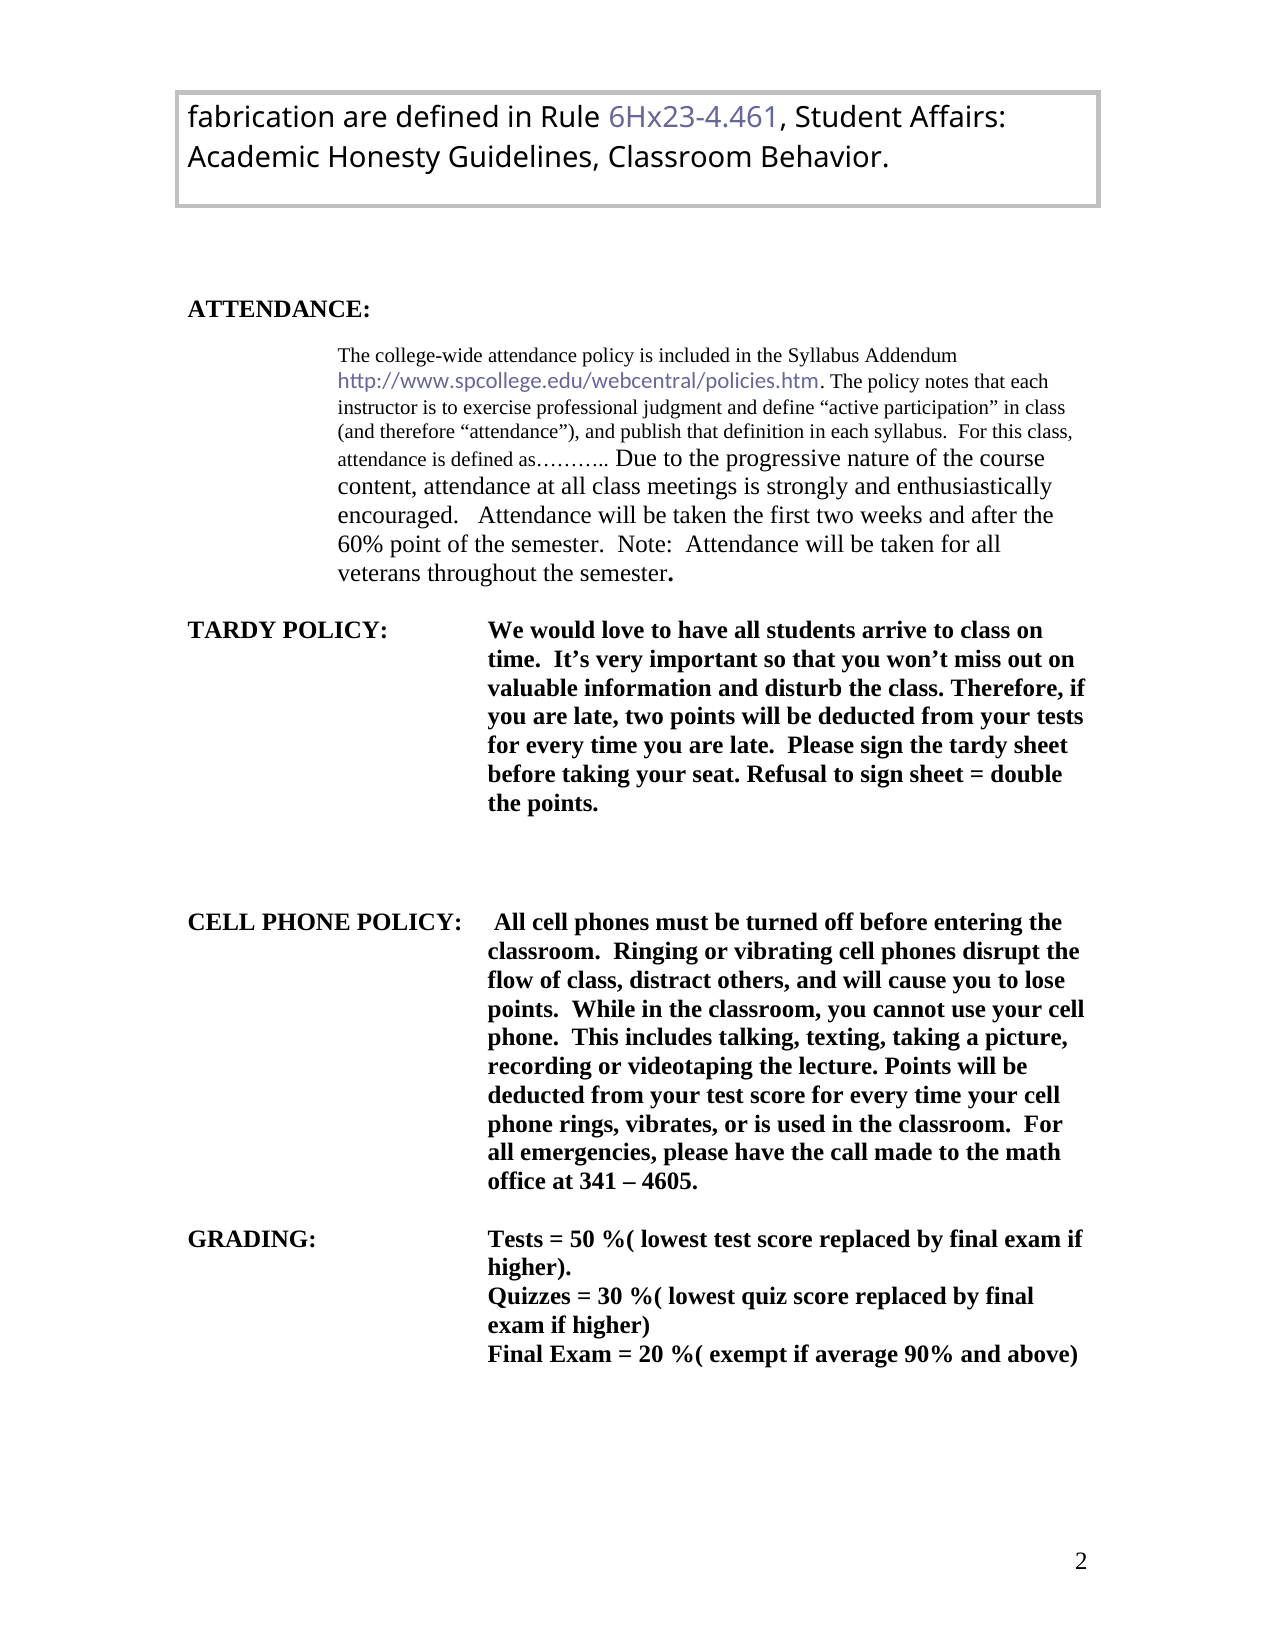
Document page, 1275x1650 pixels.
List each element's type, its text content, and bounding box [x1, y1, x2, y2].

text ATTENDANCE: [187, 294, 1087, 323]
text GRADING: Tests = 50 %( lowest test score replaced by final exam if higher). [187, 1224, 1087, 1281]
text The college-wide attendance policy is included in the Syllabus Addendum http://www.spcollege.edu/webcentral/policies.htm. The policy notes that each instructor is to exercise professional judgment and define “active participation” in class (and therefore “attendance”), and publish that definition in each syllabus. For this class, attendance is defined as……….. Due to the progressive nature of the course content, attendance at all class meetings is strongly and enthusiastically encouraged. Attendance will be taken the first two weeks and after the 60% point of the semester. Note: Attendance will be taken for all veterans throughout the semester. [337, 323, 1087, 586]
text TARDY POLICY: We would love to have all students arrive to class on time. It’s very important so that you won’t miss out on valuable information and disturb the class. Therefore, if you are late, two points will be deducted from your tests for every time you are late. Please sign the tardy sheet before taking your seat. Refusal to sign sheet = double the points. [187, 615, 1087, 816]
text Final Exam = 20 %( exempt if average 90% and above) [187, 1339, 1087, 1367]
text CELL PHONE POLICY: All cell phones must be turned off before entering the classroom. Ringing or vibrating cell phones disrupt the flow of class, distract others, and will cause you to lose points. While in the classroom, you cannot use your cell phone. This includes talking, texting, taking a picture, recording or videotaping the lecture. Points will be deducted from your test score for every time your cell phone rings, vibrates, or is used in the classroom. For all emergencies, please have the call made to the math office at 341 – 4605. [187, 907, 1087, 1195]
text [179, 95, 1096, 176]
text Quizzes = 30 %( lowest quiz score replaced by final exam if higher) [187, 1281, 1087, 1339]
